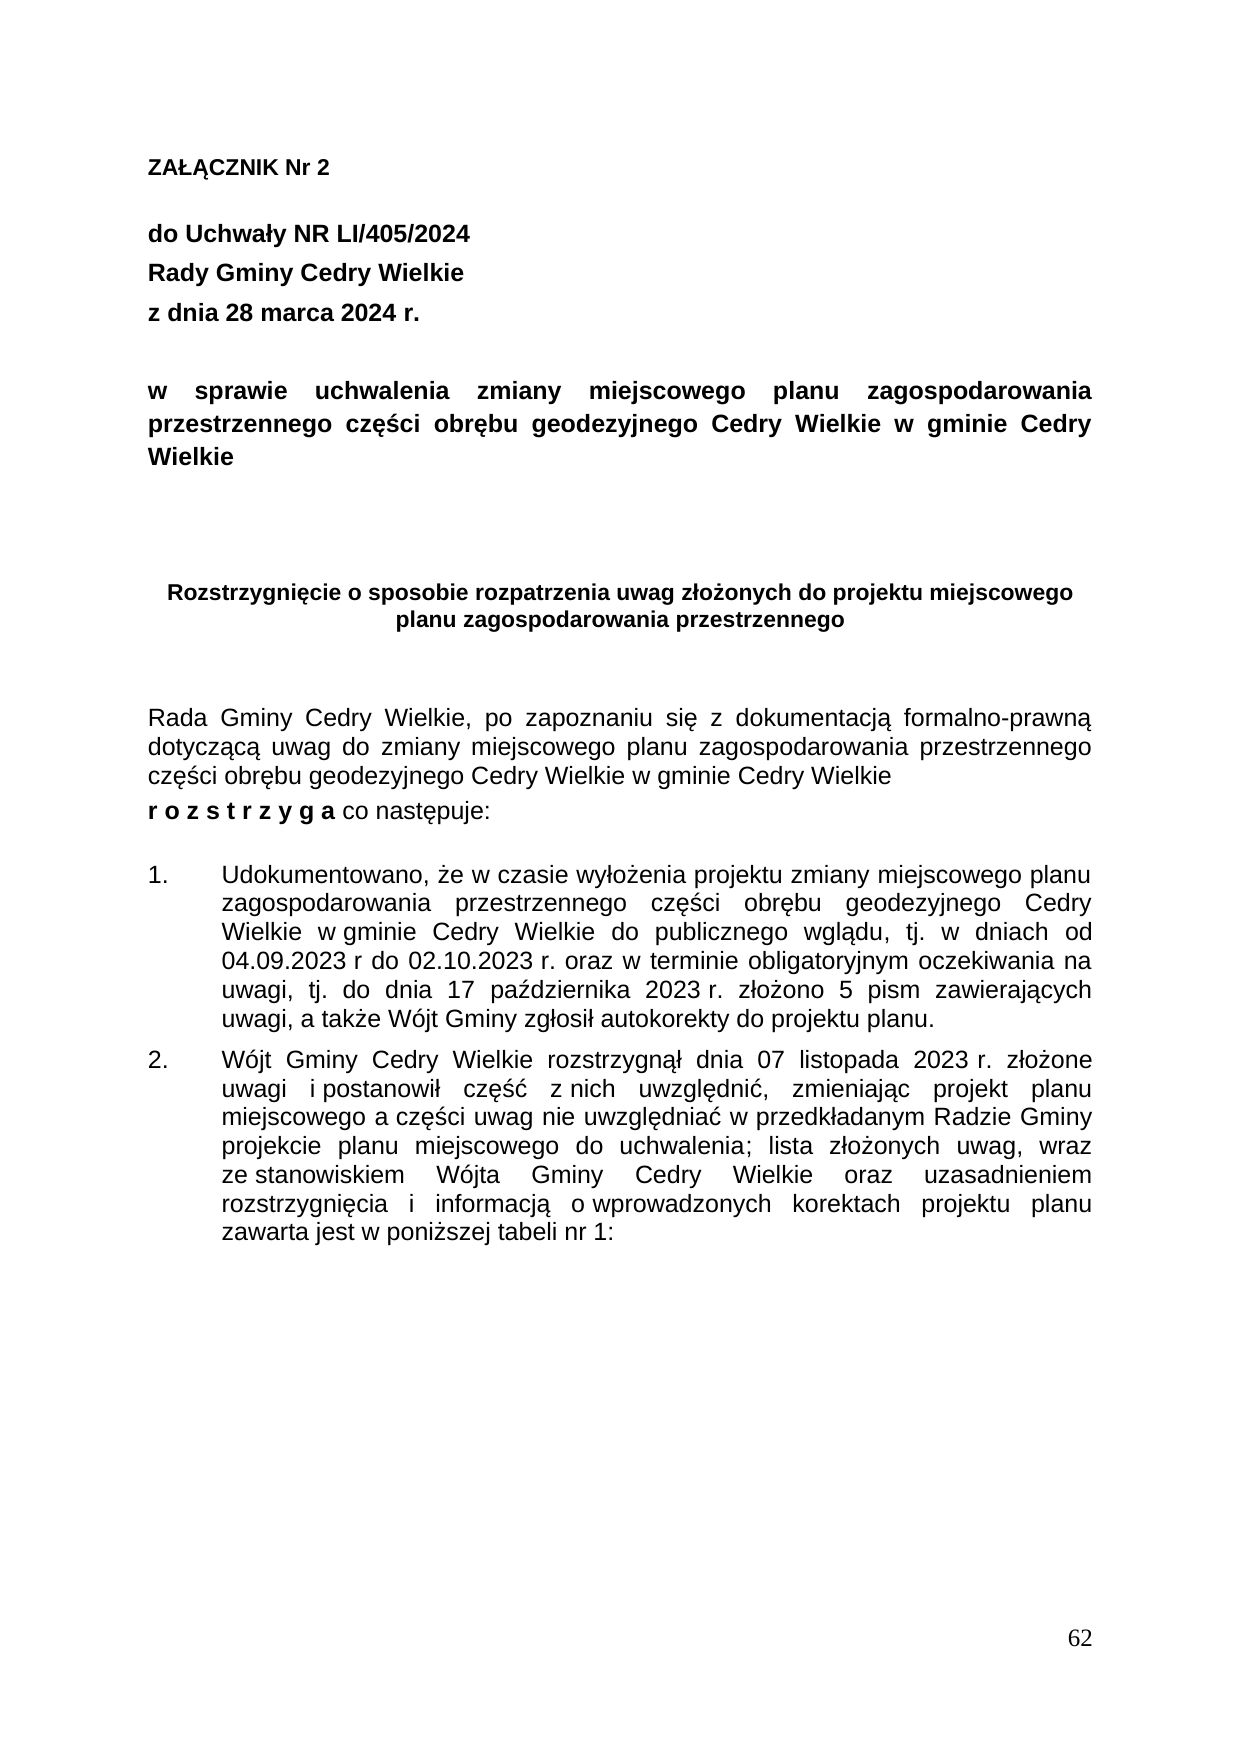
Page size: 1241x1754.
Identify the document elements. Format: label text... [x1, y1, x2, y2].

list Wójt Gminy Cedry Wielkie rozstrzygnął dnia 07 listopada 2023 r. złożone uwagi i postanowił część z nich uwzględnić, zmieniając projekt planu miejscowego a części uwag nie uwzględniać w przedkładanym Radzie Gminy projekcie planu miejscowego do uchwalenia; lista złożonych uwag, wraz ze stanowiskiem Wójta Gminy Cedry Wielkie oraz uzasadnieniem rozstrzygnięcia i informacją o wprowadzonych korektach projektu planu zawarta jest w poniższej tabeli nr 1: [148, 1045, 1093, 1246]
list Udokumentowano, że w czasie wyłożenia projektu zmiany miejscowego planu zagospodarowania przestrzennego części obrębu geodezyjnego Cedry Wielkie w gminie Cedry Wielkie do publicznego wglądu, tj. w dniach od 04.09.2023 r do 02.10.2023 r. oraz w terminie obligatoryjnym oczekiwania na uwagi, tj. do dnia 17 października 2023 r. złożono 5 pism zawierających uwagi, a także Wójt Gminy zgłosił autokorekty do projektu planu. [148, 860, 1093, 1032]
text z dnia 28 marca 2024 r. [148, 298, 1093, 326]
text Rozstrzygnięcie o sposobie rozpatrzenia uwag złożonych do projektu miejscowego planu zagospodarowania przestrzennego [148, 579, 1093, 632]
text do Uchwały NR LI/405/2024 [148, 219, 1093, 248]
text ZAŁĄCZNIK Nr 2 [148, 154, 1093, 180]
text Rady Gminy Cedry Wielkie [148, 258, 1093, 287]
text Rada Gminy Cedry Wielkie, po zapoznaniu się z dokumentacją formalno-prawną dotyczącą uwag do zmiany miejscowego planu zagospodarowania przestrzennego części obrębu geodezyjnego Cedry Wielkie w gminie Cedry Wielkie [148, 703, 1093, 790]
text w sprawie uchwalenia zmiany miejscowego planu zagospodarowania przestrzennego części obrębu geodezyjnego Cedry Wielkie w gminie Cedry Wielkie [148, 376, 1093, 471]
text r o z s t r z y g a co następuje: [148, 796, 1093, 825]
